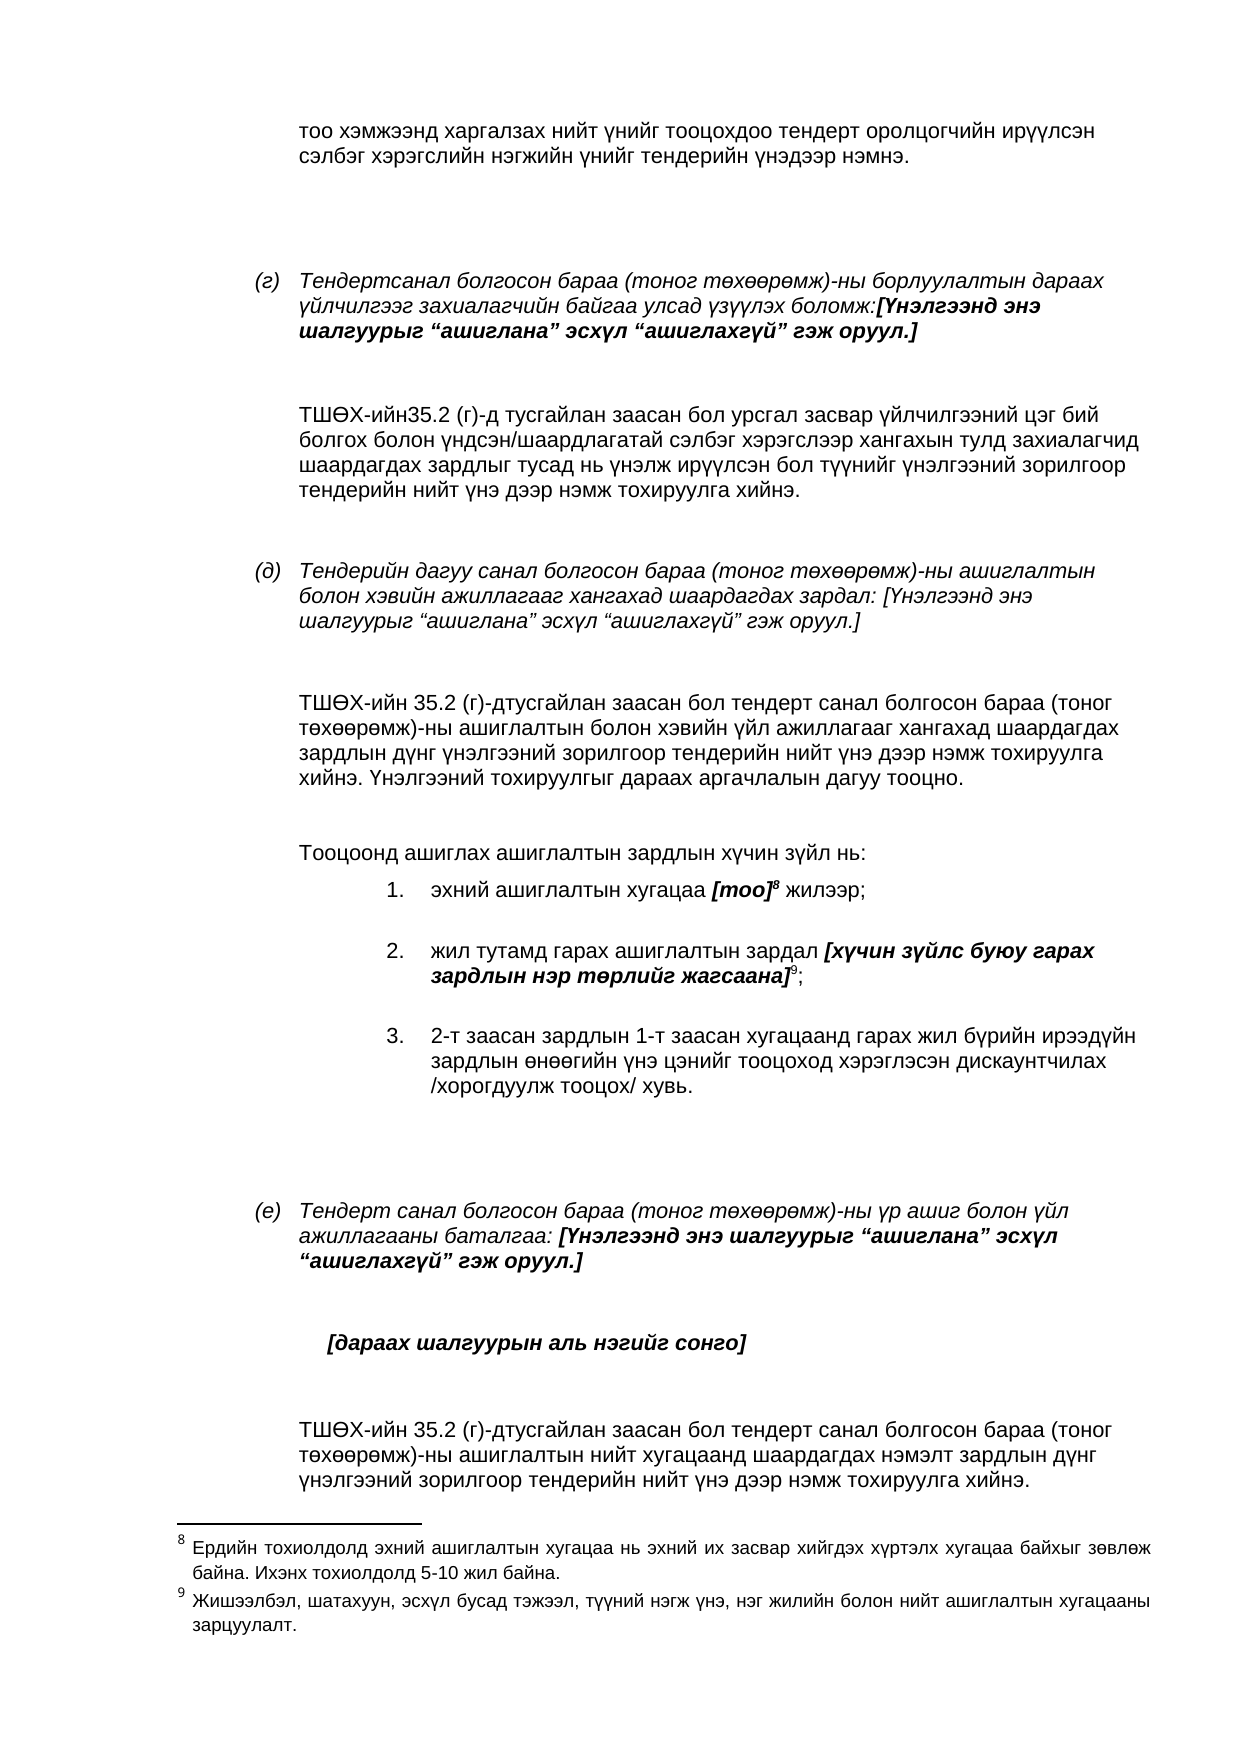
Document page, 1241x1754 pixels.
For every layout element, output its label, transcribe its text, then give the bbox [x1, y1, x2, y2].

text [299, 118, 1152, 168]
text (е) Тендерт санал болгосон бараа (тоног төхөөрөмж)-ны үр ашиг болон үйл ажиллагааны баталгаа: [Үнэлгээнд энэ шалгуурыг “ашиглана” эсхүл “ашиглахгүй” гэж оруул.] [254, 1199, 1152, 1274]
text ТШӨХ-ийн35.2 (г)-д тусгайлан заасан бол урсгал засвар үйлчилгээний цэг бий болгох болон үндсэн/шаардлагатай сэлбэг хэрэгслээр хангахын тулд захиалагчид шаардагдах зардлыг тусад нь үнэлж ирүүлсэн бол түүнийг үнэлгээний зорилгоор тендерийн нийт үнэ дээр нэмж тохируулга хийнэ. [299, 402, 1152, 502]
text 1. эхний ашиглалтын хугацаа [тоо] жилээр; [386, 878, 1152, 903]
text 3. 2-т заасан зардлын 1-т заасан хугацаанд гарах жил бүрийн ирээдүйн зардлын өнөөгийн үнэ цэнийг тооцоход хэрэглэсэн дискаунтчилах /хорогдуулж тооцох/ хувь. [386, 1023, 1152, 1098]
text ТШӨХ-ийн 35.2 (г)-дтусгайлан заасан бол тендерт санал болгосон бараа (тоног төхөөрөмж)-ны ашиглалтын болон хэвийн үйл ажиллагааг хангахад шаардагдах зардлын дүнг үнэлгээний зорилгоор тендерийн нийт үнэ дээр нэмж тохируулга хийнэ. Үнэлгээний тохируулгыг дараах аргачлалын дагуу тооцно. [299, 690, 1152, 790]
text [дараах шалгуурын аль нэгийг сонго] [233, 1330, 1159, 1355]
text (д) Тендерийн дагуу санал болгосон бараа (тоног төхөөрөмж)-ны ашиглалтын болон хэвийн ажиллагааг хангахад шаардагдах зардал: [Үнэлгээнд энэ шалгуурыг “ашиглана” эсхүл “ашиглахгүй” гэж оруул.] [254, 559, 1152, 634]
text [299, 1418, 1152, 1493]
text Тооцоонд ашиглах ашиглалтын зардлын хүчин зүйл нь: [299, 840, 1152, 865]
text (г) Тендертсанал болгосон бараа (тоног төхөөрөмж)-ны борлуулалтын дараах үйлчилгээг захиалагчийн байгаа улсад үзүүлэх боломж:[Үнэлгээнд энэ шалгуурыг “ашиглана” эсхүл “ашиглахгүй” гэж оруул.] [254, 268, 1152, 343]
text 2. жил тутамд гарах ашиглалтын зардал [хүчин зүйлс буюу гарах зардлын нэр төрлийг жагсаана]; [386, 938, 1152, 988]
